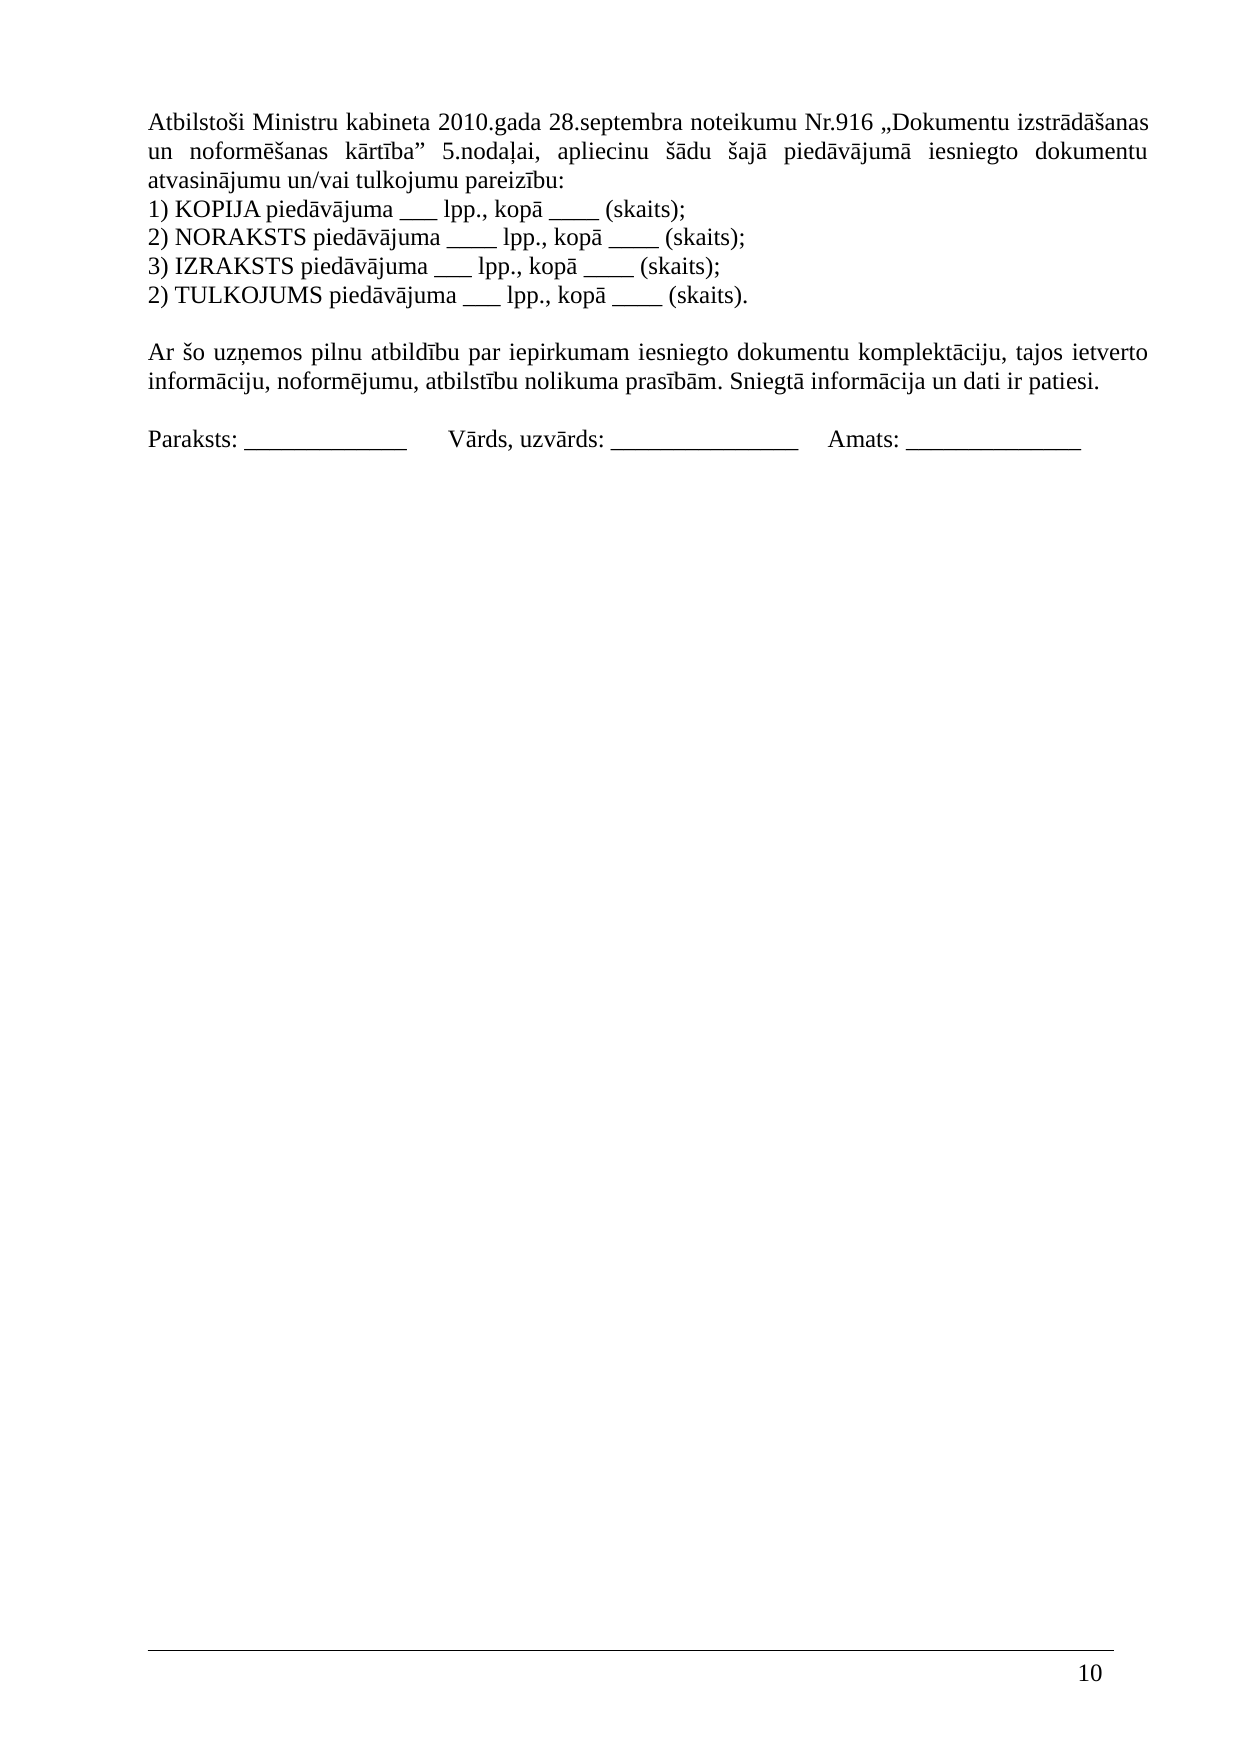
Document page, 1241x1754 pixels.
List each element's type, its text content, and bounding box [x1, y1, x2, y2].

text Paraksts: _____________ Vārds, uzvārds: _______________ Amats: ______________ [148, 424, 1149, 452]
text 2) TULKOJUMS piedāvājuma ___ lpp., kopā ____ (skaits). [148, 280, 1149, 309]
text 2) NORAKSTS piedāvājuma ____ lpp., kopā ____ (skaits); [148, 222, 1149, 251]
text Atbilstoši Ministru kabineta 2010.gada 28.septembra noteikumu Nr.916 „Dokumentu izstrādāšanas un noformēšanas kārtība” 5.nodaļai, apliecinu šādu šajā piedāvājumā iesniegto dokumentu atvasinājumu un/vai tulkojumu pareizību: [148, 107, 1149, 194]
text 1) KOPIJA piedāvājuma ___ lpp., kopā ____ (skaits); [148, 194, 1149, 222]
text 3) IZRAKSTS piedāvājuma ___ lpp., kopā ____ (skaits); [148, 251, 1149, 280]
text Ar šo uzņemos pilnu atbildību par iepirkumam iesniegto dokumentu komplektāciju, tajos ietverto informāciju, noformējumu, atbilstību nolikuma prasībām. Sniegtā informācija un dati ir patiesi. [148, 337, 1149, 395]
